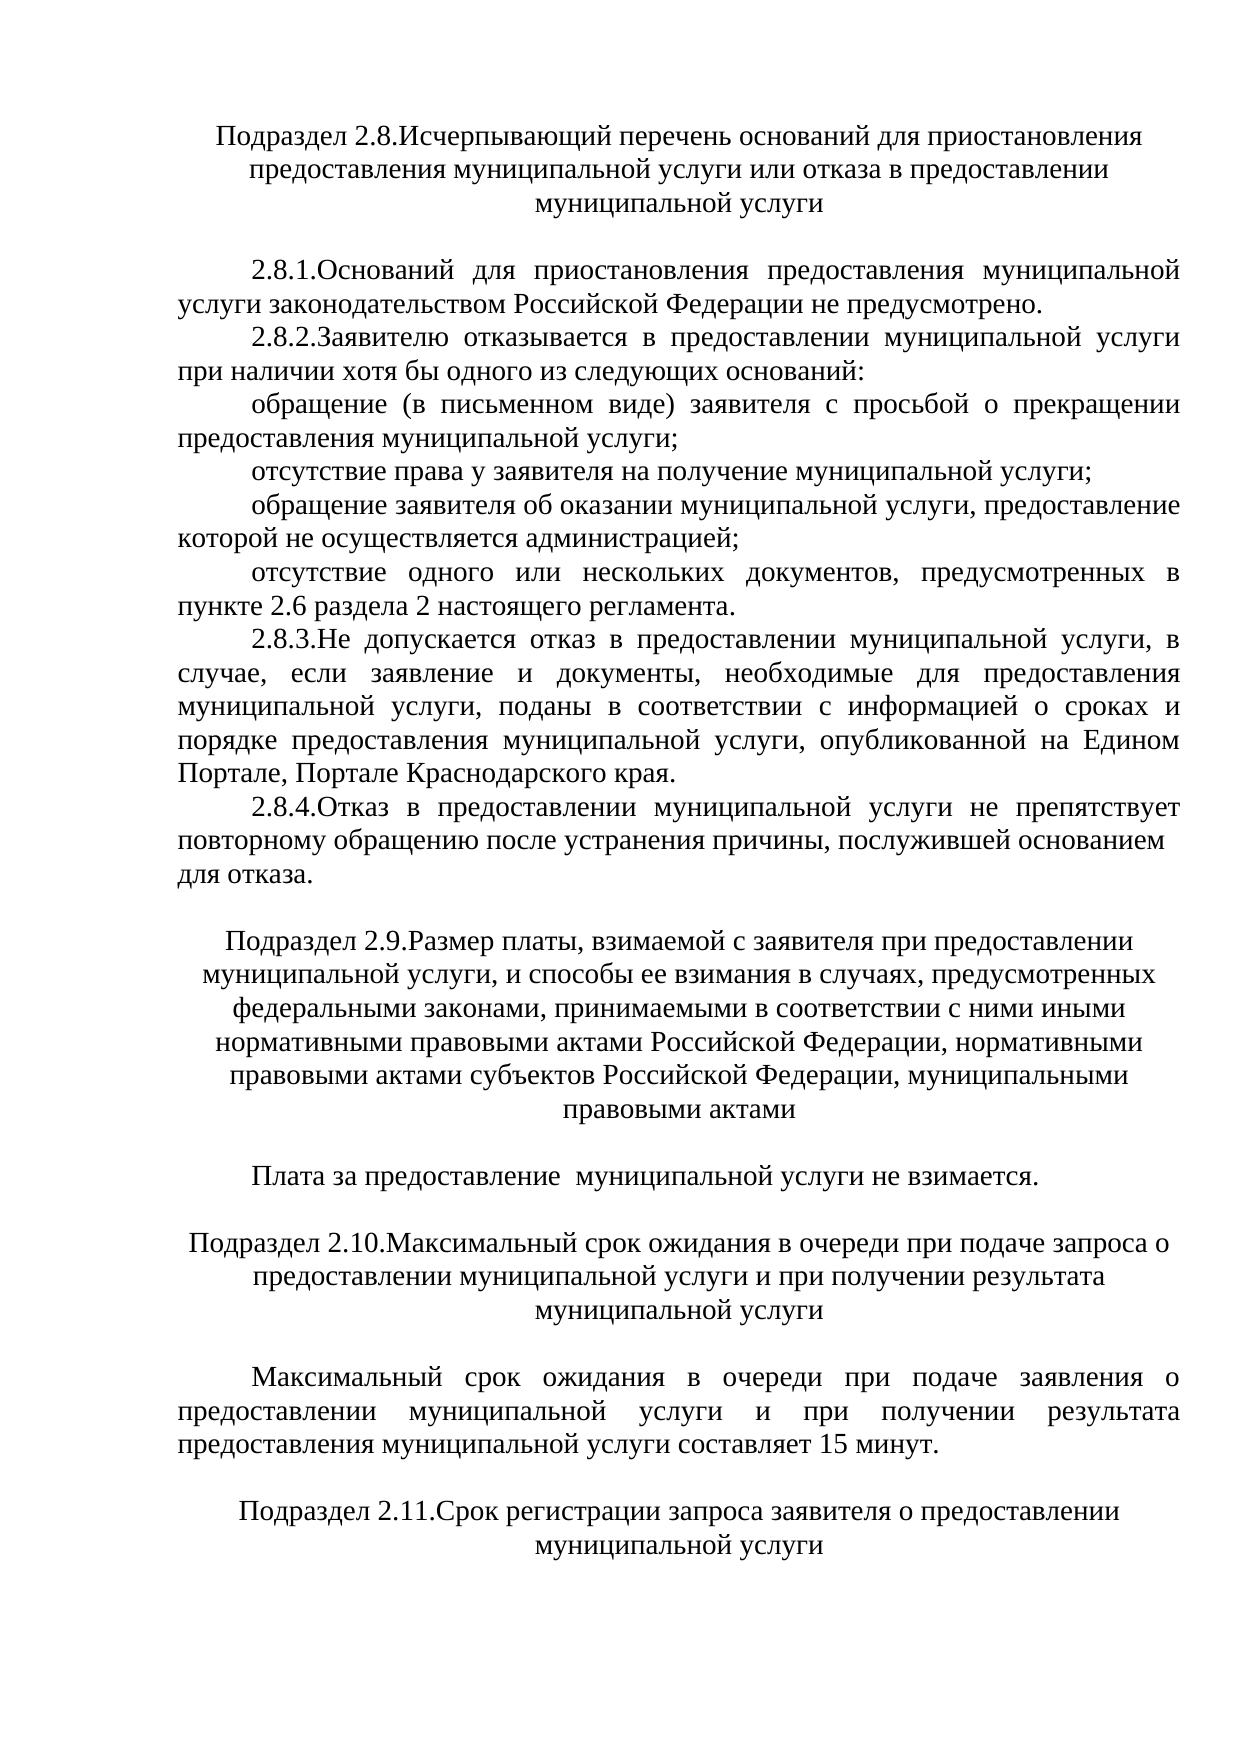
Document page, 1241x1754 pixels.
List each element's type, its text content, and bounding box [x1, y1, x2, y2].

text 2.8.4.Отказ в предоставлении муниципальной услуги не препятствует повторному обращению после устранения причины, послужившей основанием [177, 789, 1181, 856]
text отсутствие одного или нескольких документов, предусмотренных в пункте 2.6 раздела 2 настоящего регламента. [177, 554, 1181, 621]
text Подраздел 2.8.Исчерпывающий перечень оснований для приостановления предоставления муниципальной услуги или отказа в предоставлении муниципальной услуги [177, 118, 1181, 219]
text Подраздел 2.10.Максимальный срок ожидания в очереди при подаче запроса о предоставлении муниципальной услуги и при получении результата муниципальной услуги [177, 1225, 1181, 1326]
text Максимальный срок ожидания в очереди при подаче заявления о предоставлении муниципальной услуги и при получении результата предоставления муниципальной услуги составляет 15 минут. [177, 1359, 1181, 1460]
text Плата за предоставление муниципальной услуги не взимается. [177, 1158, 1181, 1191]
text для отказа. [177, 856, 1181, 889]
text Подраздел 2.11.Срок регистрации запроса заявителя о предоставлении муниципальной услуги [177, 1493, 1181, 1560]
text отсутствие права у заявителя на получение муниципальной услуги; [177, 453, 1181, 487]
text 2.8.2.Заявителю отказывается в предоставлении муниципальной услуги при наличии хотя бы одного из следующих оснований: [177, 319, 1181, 386]
text Подраздел 2.9.Размер платы, взимаемой с заявителя при предоставлении муниципальной услуги, и способы ее взимания в случаях, предусмотренных федеральными законами, принимаемыми в соответствии с ними иными нормативными правовыми актами Российской Федерации, нормативными правовыми актами субъектов Российской Федерации, муниципальными правовыми актами [177, 923, 1181, 1124]
text обращение (в письменном виде) заявителя с просьбой о прекращении предоставления муниципальной услуги; [177, 386, 1181, 453]
text обращение заявителя об оказании муниципальной услуги, предоставление которой не осуществляется администрацией; [177, 487, 1181, 554]
text 2.8.3.Не допускается отказ в предоставлении муниципальной услуги, в случае, если заявление и документы, необходимые для предоставления муниципальной услуги, поданы в соответствии с информацией о сроках и порядке предоставления муниципальной услуги, опубликованной на Едином Портале, Портале Краснодарского края. [177, 621, 1181, 789]
text 2.8.1.Оснований для приостановления предоставления муниципальной услуги законодательством Российской Федерации не предусмотрено. [177, 252, 1181, 319]
